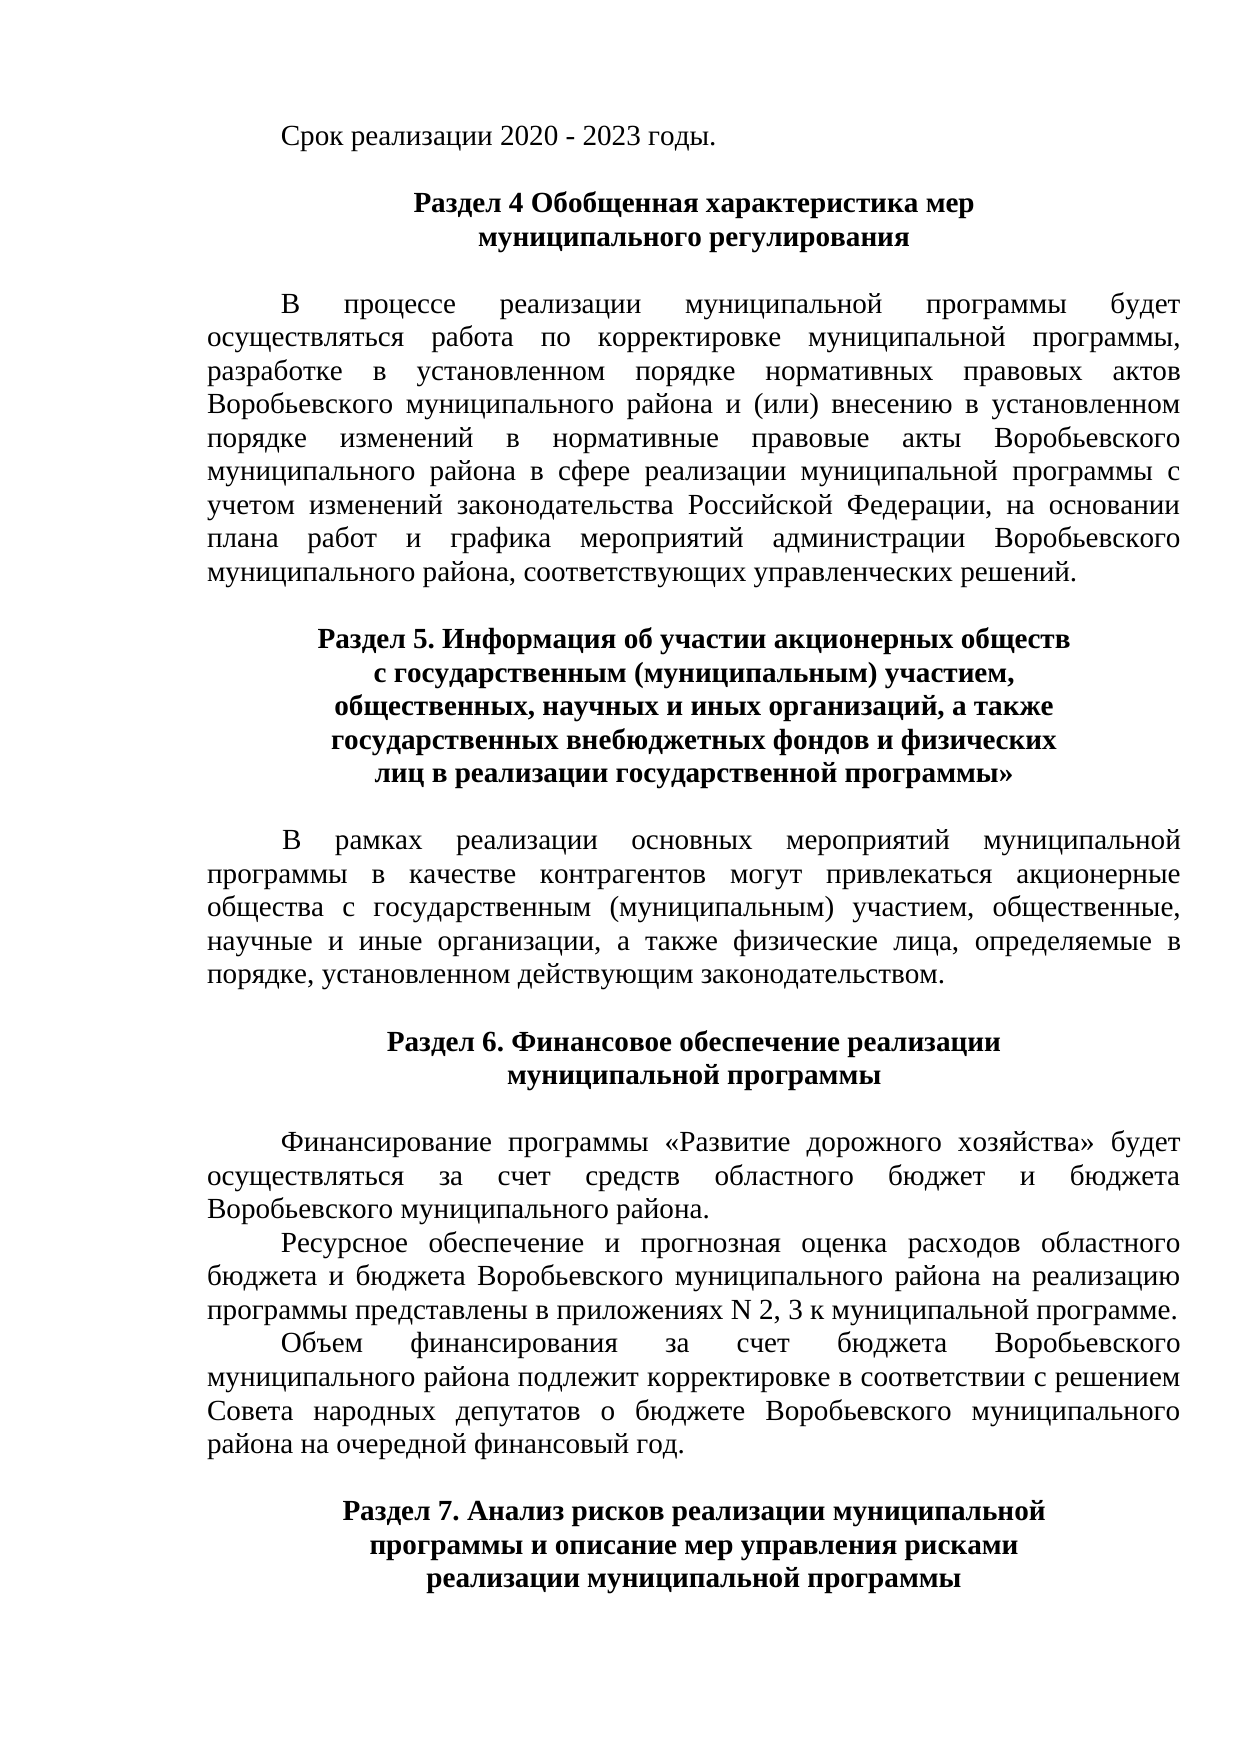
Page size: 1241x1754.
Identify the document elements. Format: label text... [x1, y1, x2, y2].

text Раздел 6. Финансовое обеспечение реализации [207, 1024, 1181, 1057]
text реализации муниципальной программы [207, 1560, 1181, 1594]
text В процессе реализации муниципальной программы будет осуществляться работа по корректировке муниципальной программы, разработке в установленном порядке нормативных правовых актов Воробьевского муниципального района и (или) внесению в установленном порядке изменений в нормативные правовые акты Воробьевского муниципального района в сфере реализации муниципальной программы с учетом изменений законодательства Российской Федерации, на основании плана работ и графика мероприятий администрации Воробьевского муниципального района, соответствующих управленческих решений. [207, 286, 1181, 588]
text общественных, научных и иных организаций, а также [207, 688, 1181, 722]
text с государственным (муниципальным) участием, [207, 655, 1181, 688]
text муниципальной программы [207, 1057, 1181, 1091]
text Раздел 4 Обобщенная характеристика мер [207, 185, 1181, 219]
text Объем финансирования за счет бюджета Воробьевского муниципального района подлежит корректировке в соответствии с решением Совета народных депутатов о бюджете Воробьевского муниципального района на очередной финансовый год. [207, 1326, 1181, 1460]
text Срок реализации 2020 - 2023 годы. [207, 118, 1181, 152]
text Раздел 7. Анализ рисков реализации муниципальной [207, 1493, 1181, 1527]
text программы и описание мер управления рисками [207, 1527, 1181, 1560]
text Финансирование программы «Развитие дорожного хозяйства» будет осуществляться за счет средств областного бюджет и бюджета Воробьевского муниципального района. [207, 1124, 1181, 1225]
text Раздел 5. Информация об участии акционерных обществ [207, 621, 1181, 655]
text муниципального регулирования [207, 219, 1181, 252]
text Ресурсное обеспечение и прогнозная оценка расходов областного бюджета и бюджета Воробьевского муниципального района на реализацию программы представлены в приложениях N 2, 3 к муниципальной программе. [207, 1225, 1181, 1326]
text государственных внебюджетных фондов и физических [207, 722, 1181, 755]
text лиц в реализации государственной программы» [207, 755, 1181, 789]
text В рамках реализации основных мероприятий муниципальной программы в качестве контрагентов могут привлекаться акционерные общества с государственным (муниципальным) участием, общественные, научные и иные организации, а также физические лица, определяемые в порядке, установленном действующим законодательством. [207, 822, 1181, 990]
